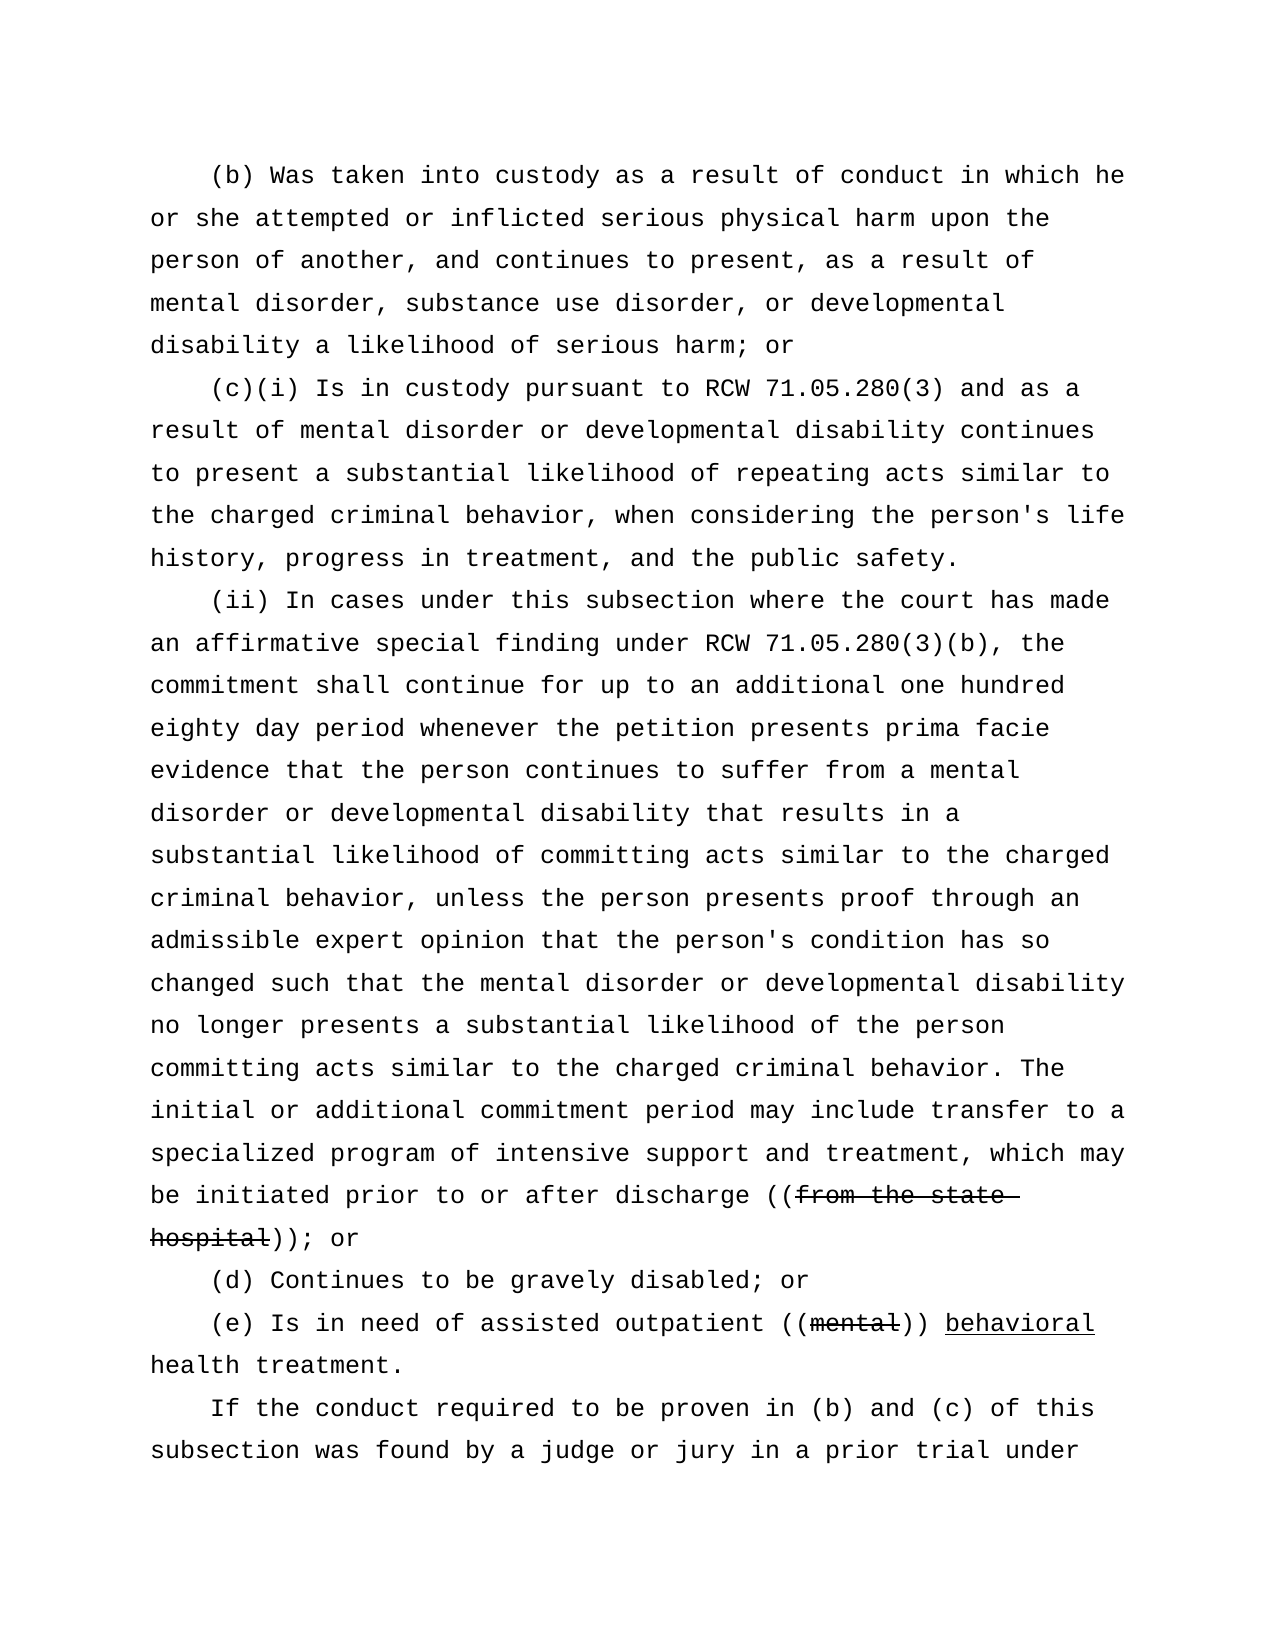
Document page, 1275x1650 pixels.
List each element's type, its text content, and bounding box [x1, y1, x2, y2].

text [150, 1382, 1125, 1467]
text (b) Was taken into custody as a result of conduct in which he or she attempted or inflicted serious physical harm upon the person of another, and continues to present, as a result of mental disorder, substance use disorder, or developmental disability a likelihood of serious harm; or [150, 150, 1125, 362]
text (ii) In cases under this subsection where the court has made an affirmative special finding under RCW 71.05.280(3)(b), the commitment shall continue for up to an additional one hundred eighty day period whenever the petition presents prima facie evidence that the person continues to suffer from a mental disorder or developmental disability that results in a substantial likelihood of committing acts similar to the charged criminal behavior, unless the person presents proof through an admissible expert opinion that the person's condition has so changed such that the mental disorder or developmental disability no longer presents a substantial likelihood of the person committing acts similar to the charged criminal behavior. The initial or additional commitment period may include transfer to a specialized program of intensive support and treatment, which may be initiated prior to or after discharge ((from the state hospital)); or [150, 575, 1125, 1255]
text (c)(i) Is in custody pursuant to RCW 71.05.280(3) and as a result of mental disorder or developmental disability continues to present a substantial likelihood of repeating acts similar to the charged criminal behavior, when considering the person's life history, progress in treatment, and the public safety. [150, 362, 1125, 575]
text (d) Continues to be gravely disabled; or [150, 1255, 1125, 1297]
text (e) Is in need of assisted outpatient ((mental)) behavioral health treatment. [150, 1297, 1125, 1382]
